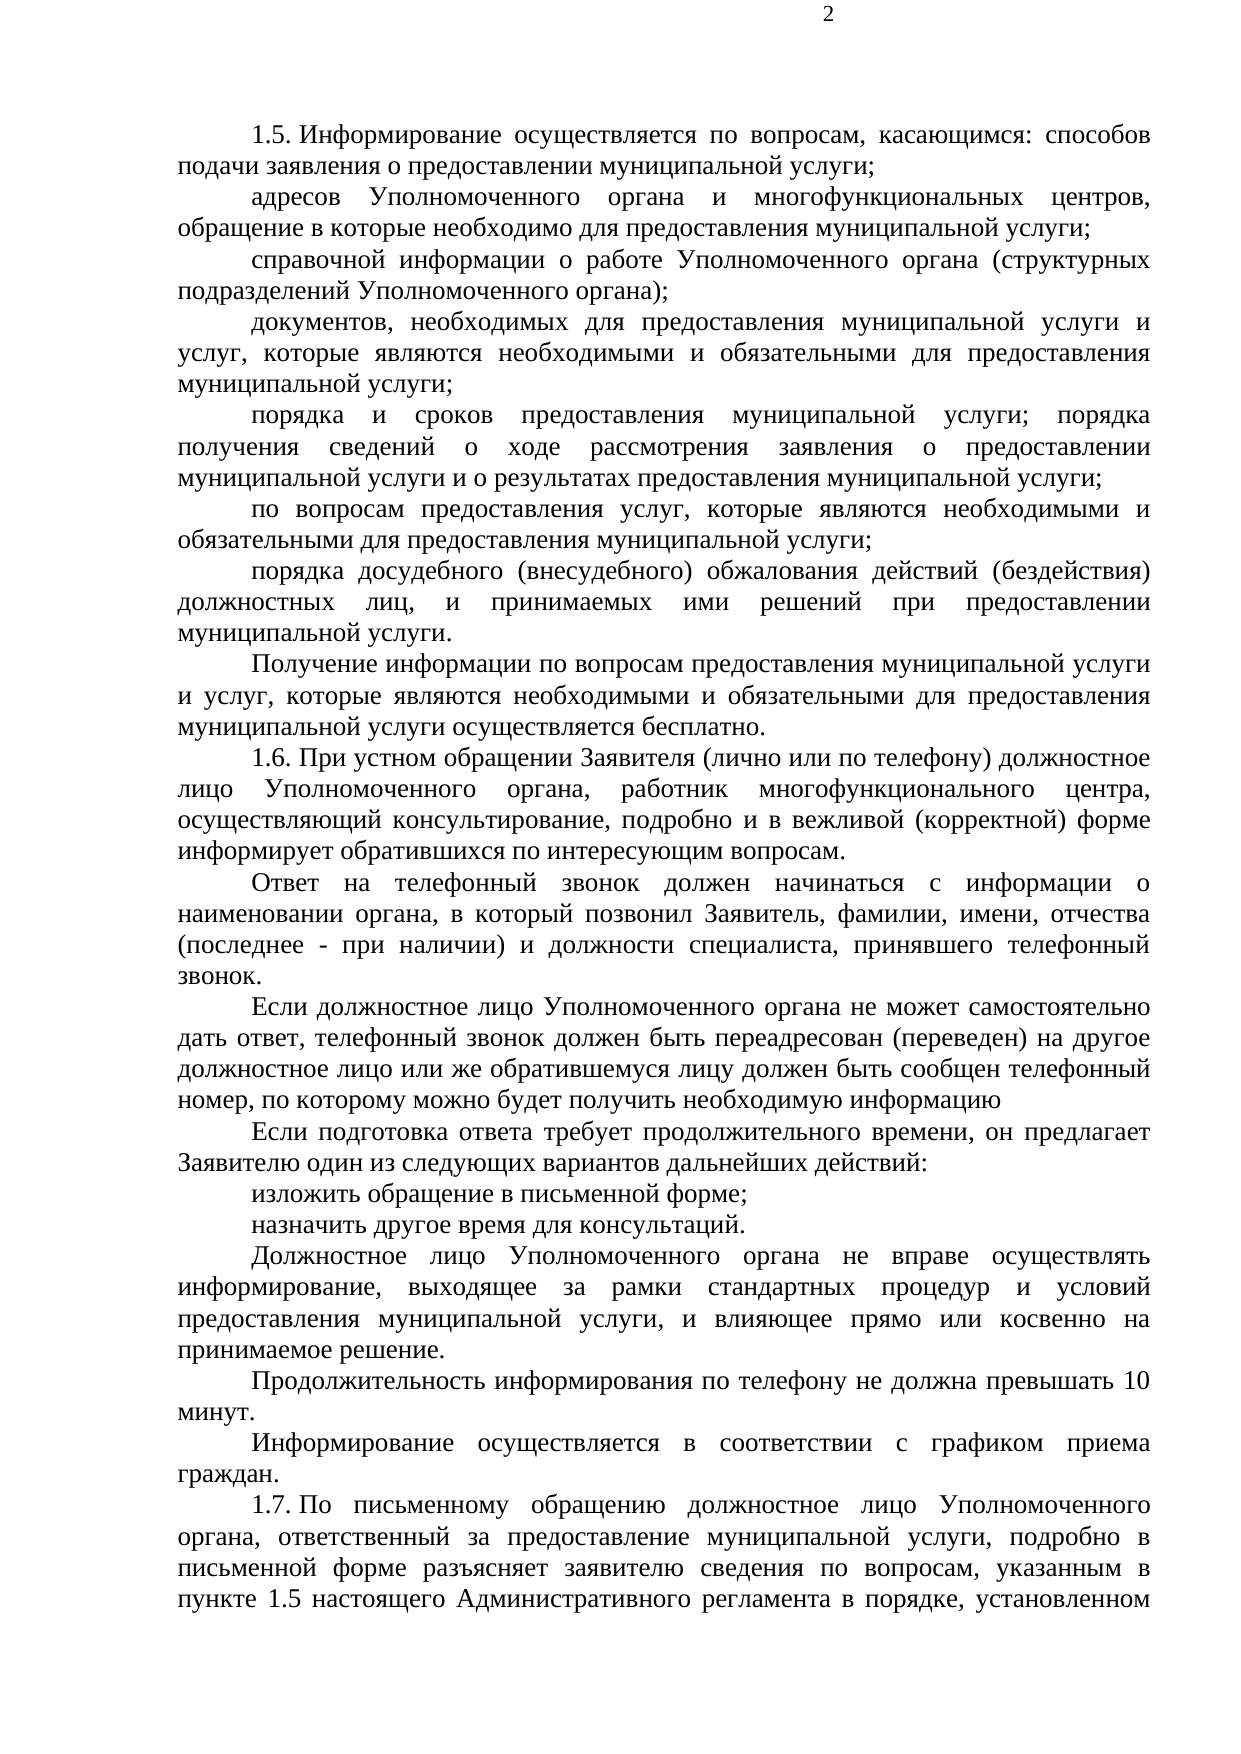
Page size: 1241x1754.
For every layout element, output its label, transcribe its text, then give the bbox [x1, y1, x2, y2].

text документов, необходимых для предоставления муниципальной услуги и услуг, которые являются необходимыми и обязательными для предоставления муниципальной услуги; [177, 305, 1152, 398]
text Получение информации по вопросам предоставления муниципальной услуги и услуг, которые являются необходимыми и обязательными для предоставления муниципальной услуги осуществляется бесплатно. [177, 648, 1152, 741]
text порядка и сроков предоставления муниципальной услуги; порядка получения сведений о ходе рассмотрения заявления о предоставлении муниципальной услуги и о результатах предоставления муниципальной услуги; [177, 398, 1152, 492]
text Если подготовка ответа требует продолжительного времени, он предлагает Заявителю один из следующих вариантов дальнейших действий: [177, 1115, 1152, 1177]
text 1.5. Информирование осуществляется по вопросам, касающимся: способов подачи заявления о предоставлении муниципальной услуги; [177, 118, 1152, 180]
text Информирование осуществляется в соответствии с графиком приема граждан. [177, 1426, 1152, 1488]
text по вопросам предоставления услуг, которые являются необходимыми и обязательными для предоставления муниципальной услуги; [177, 492, 1152, 554]
text изложить обращение в письменной форме; [177, 1177, 1152, 1208]
text 1.6. При устном обращении Заявителя (лично или по телефону) должностное лицо Уполномоченного органа, работник многофункционального центра, осуществляющий консультирование, подробно и в вежливой (корректной) форме информирует обратившихся по интересующим вопросам. [177, 741, 1152, 866]
text Должностное лицо Уполномоченного органа не вправе осуществлять информирование, выходящее за рамки стандартных процедур и условий предоставления муниципальной услуги, и влияющее прямо или косвенно на принимаемое решение. [177, 1239, 1152, 1364]
text Ответ на телефонный звонок должен начинаться с информации о наименовании органа, в который позвонил Заявитель, фамилии, имени, отчества (последнее - при наличии) и должности специалиста, принявшего телефонный звонок. [177, 866, 1152, 990]
text справочной информации о работе Уполномоченного органа (структурных подразделений Уполномоченного органа); [177, 243, 1152, 305]
text назначить другое время для консультаций. [177, 1208, 1152, 1239]
text адресов Уполномоченного органа и многофункциональных центров, обращение в которые необходимо для предоставления муниципальной услуги; [177, 180, 1152, 243]
text порядка досудебного (внесудебного) обжалования действий (бездействия) должностных лиц, и принимаемых ими решений при предоставлении муниципальной услуги. [177, 554, 1152, 648]
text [177, 1488, 1152, 1613]
text Продолжительность информирования по телефону не должна превышать 10 минут. [177, 1364, 1152, 1426]
text Если должностное лицо Уполномоченного органа не может самостоятельно дать ответ, телефонный звонок должен быть переадресован (переведен) на другое должностное лицо или же обратившемуся лицу должен быть сообщен телефонный номер, по которому можно будет получить необходимую информацию [177, 990, 1152, 1115]
